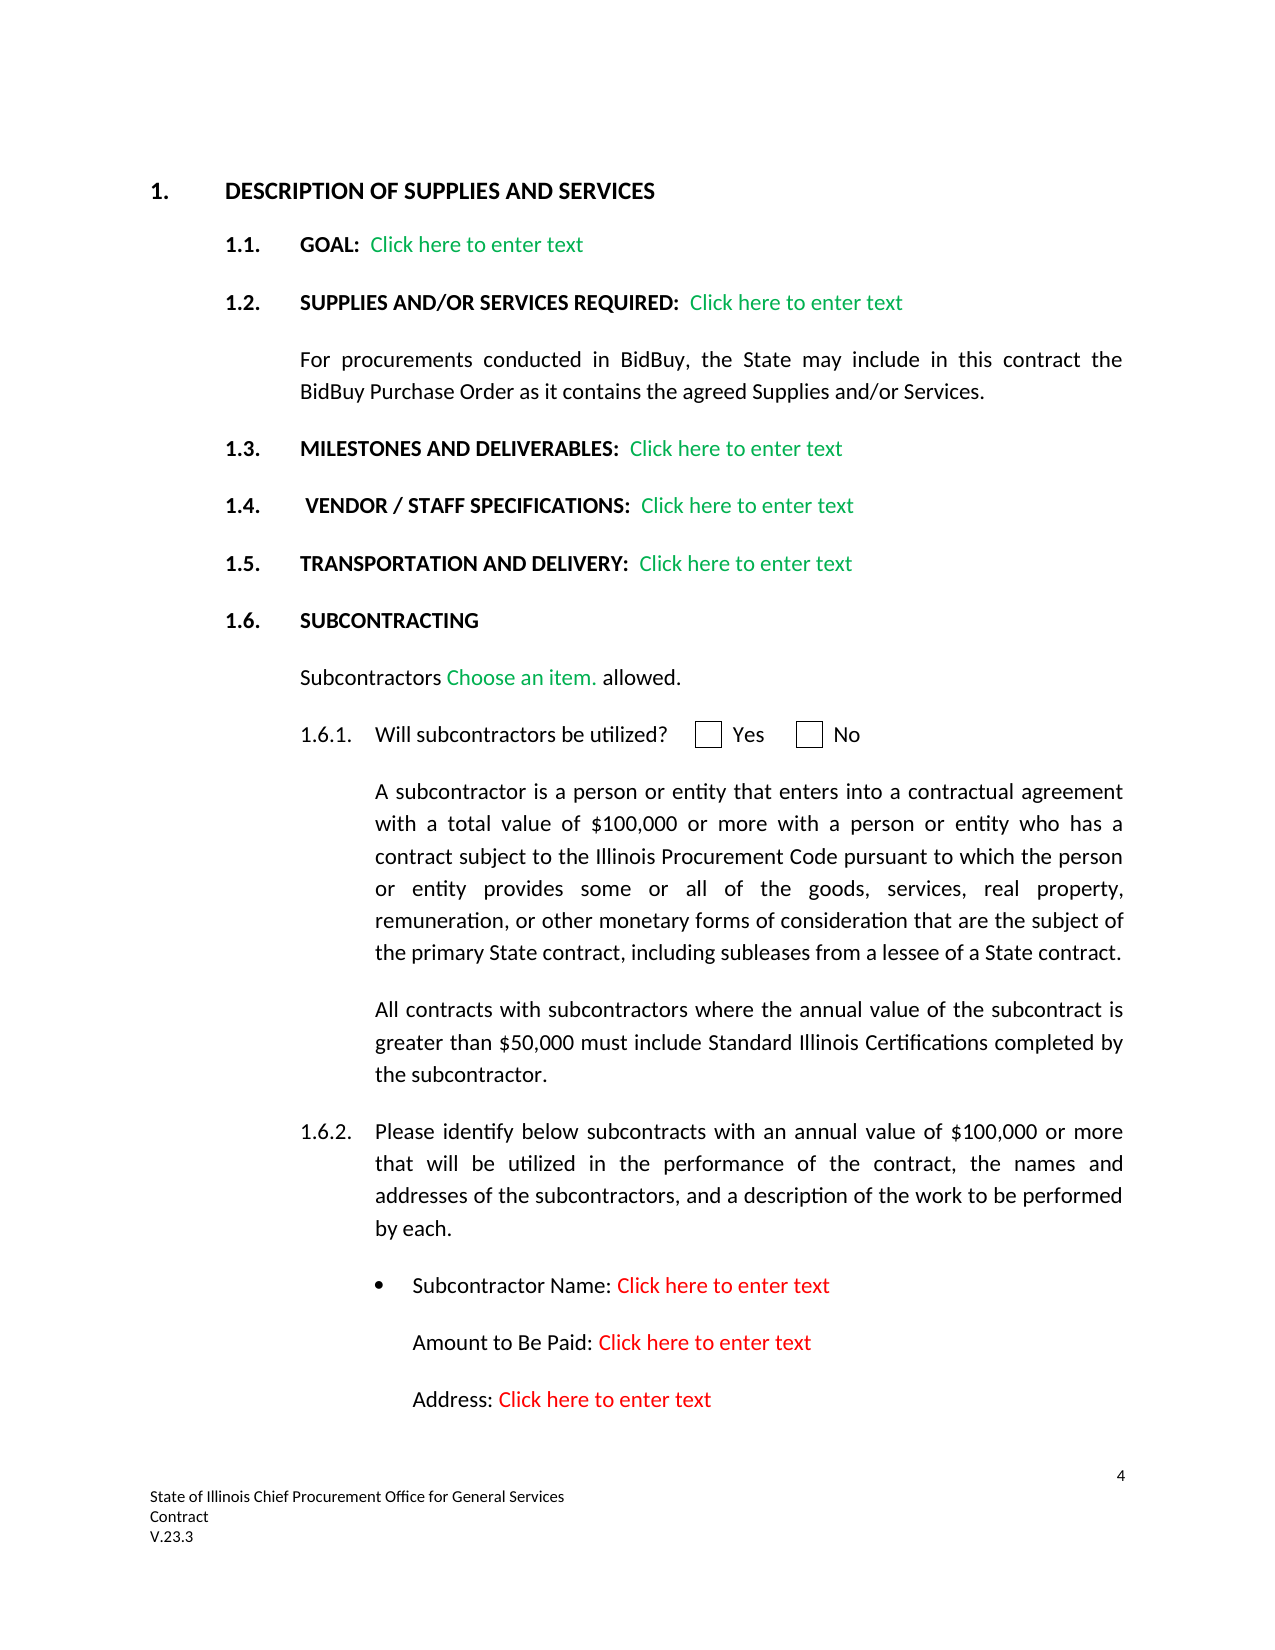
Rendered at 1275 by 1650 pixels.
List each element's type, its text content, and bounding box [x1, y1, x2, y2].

list Subcontractor Name: [375, 1271, 1125, 1299]
text Address: [375, 1385, 1125, 1413]
text Amount to Be Paid: [375, 1328, 1125, 1356]
list DESCRIPTION OF SUPPLIES AND SERVICES [150, 175, 1125, 206]
list SUBCONTRACTING [225, 606, 1125, 634]
list TRANSPORTATION AND DELIVERY: [225, 549, 1125, 577]
list A subcontractor is a person or entity that enters into a contractual agreement with a total value of $100,000 or more with a person or entity who has a contract subject to the Illinois Procurement Code pursuant to which the person or entity provides some or all of the goods, services, real property, remuneration, or other monetary forms of consideration that are the subject of the primary State contract, including subleases from a lessee of a State contract. [375, 777, 1125, 966]
list Will subcontractors be utilized? Yes No [300, 720, 1125, 748]
list GOAL: [225, 231, 1125, 258]
list MILESTONES AND DELIVERABLES: [225, 434, 1125, 462]
list All contracts with subcontractors where the annual value of the subcontract is greater than $50,000 must include Standard Illinois Certifications completed by the subcontractor. [375, 996, 1125, 1088]
list SUPPLIES AND/OR SERVICES REQUIRED: [225, 288, 1125, 316]
list For procurements conducted in BidBuy, the State may include in this contract the BidBuy Purchase Order as it contains the agreed Supplies and/or Services. [300, 345, 1125, 405]
list Please identify below subcontracts with an annual value of $100,000 or more that will be utilized in the performance of the contract, the names and addresses of the subcontractors, and a description of the work to be performed by each. [300, 1117, 1125, 1242]
list VENDOR / STAFF SPECIFICATIONS: [225, 491, 1125, 519]
list Subcontractors allowed. [300, 663, 1125, 691]
